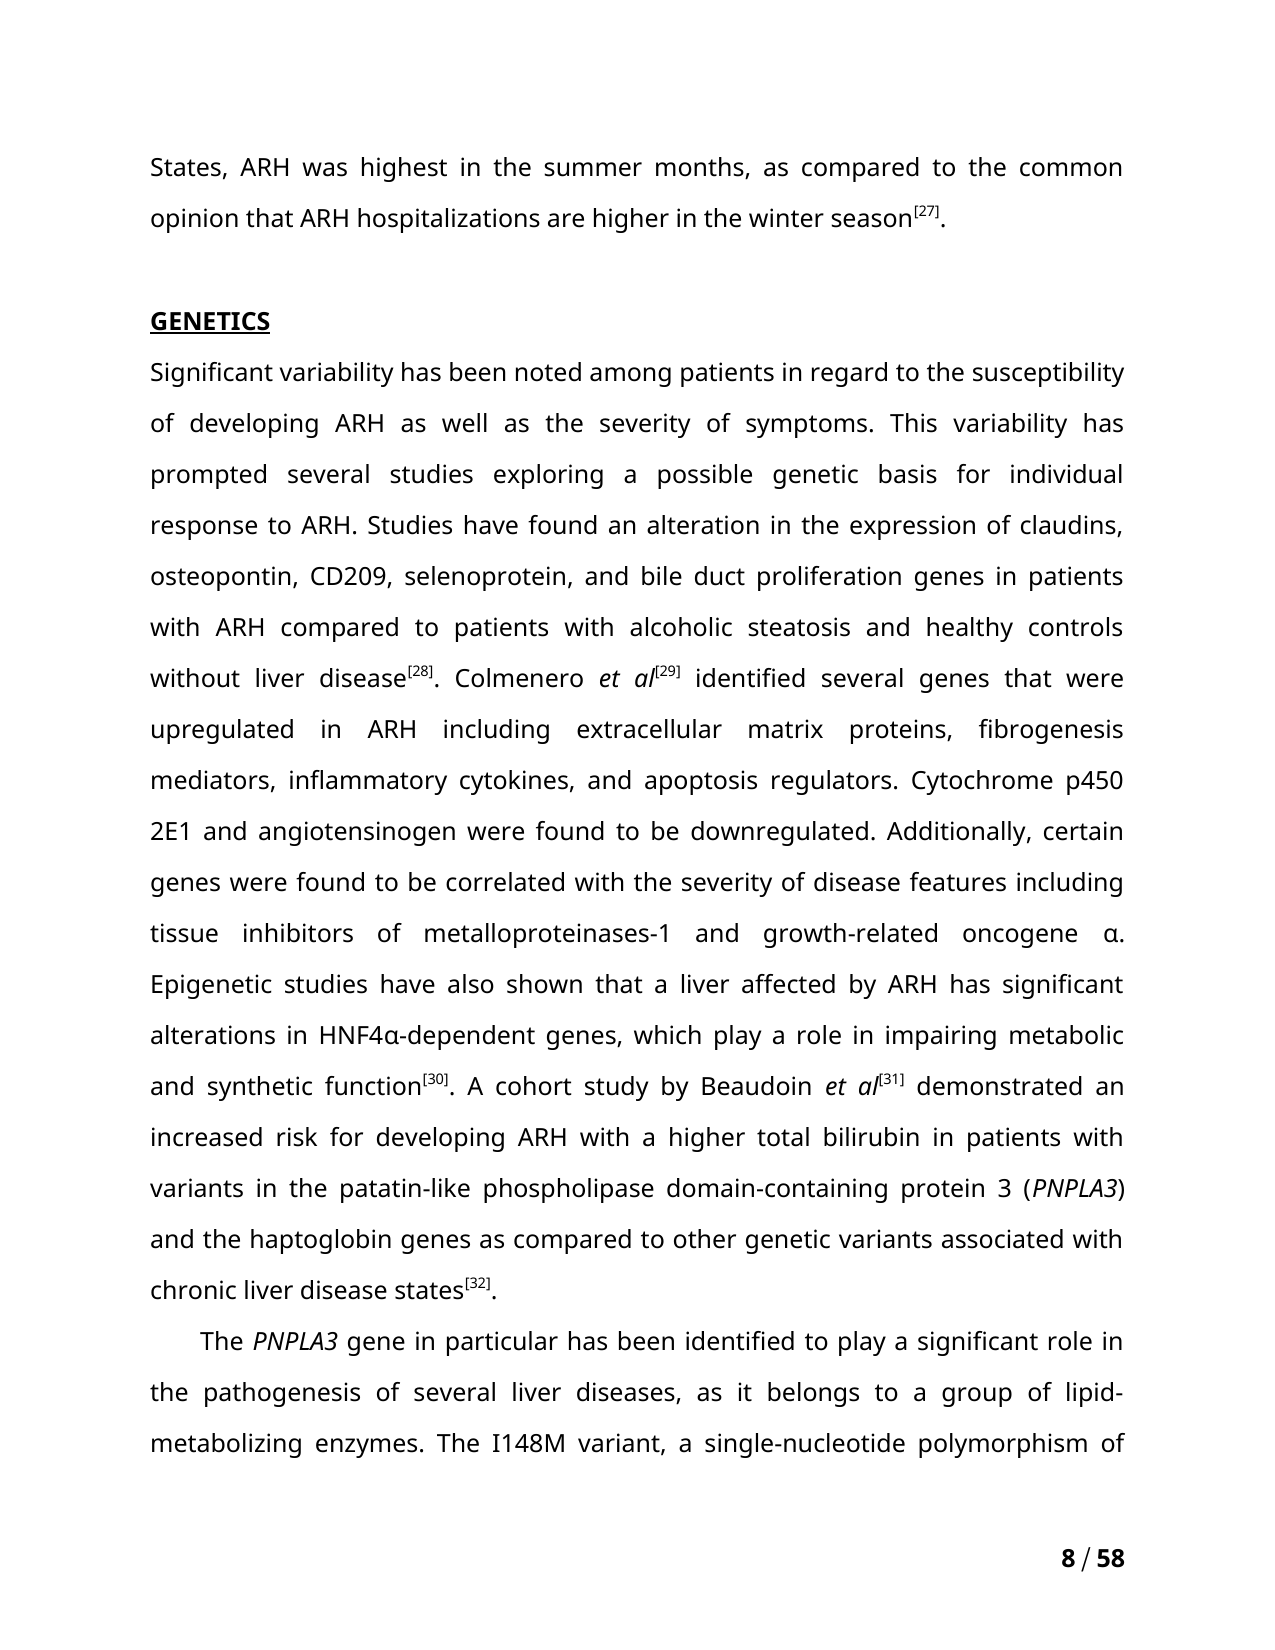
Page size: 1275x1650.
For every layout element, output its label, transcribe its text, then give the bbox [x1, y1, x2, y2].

text Significant variability has been noted among patients in regard to the susceptibility of developing ARH as well as the severity of symptoms. This variability has prompted several studies exploring a possible genetic basis for individual response to ARH. Studies have found an alteration in the expression of claudins, osteopontin, CD209, selenoprotein, and bile duct proliferation genes in patients with ARH compared to patients with alcoholic steatosis and healthy controls without liver disease[28]. Colmenero et al[29] identified several genes that were upregulated in ARH including extracellular matrix proteins, fibrogenesis mediators, inflammatory cytokines, and apoptosis regulators. Cytochrome p450 2E1 and angiotensinogen were found to be downregulated. Additionally, certain genes were found to be correlated with the severity of disease features including tissue inhibitors of metalloproteinases-1 and growth-related oncogene α. Epigenetic studies have also shown that a liver affected by ARH has significant alterations in HNF4α-dependent genes, which play a role in impairing metabolic and synthetic function[30]. A cohort study by Beaudoin et al[31] demonstrated an increased risk for developing ARH with a higher total bilirubin in patients with variants in the patatin-like phospholipase domain-containing protein 3 (PNPLA3) and the haptoglobin genes as compared to other genetic variants associated with chronic liver disease states[32]. [150, 354, 1125, 1307]
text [150, 150, 1125, 235]
text Genetics [150, 303, 1125, 337]
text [150, 1324, 1125, 1460]
